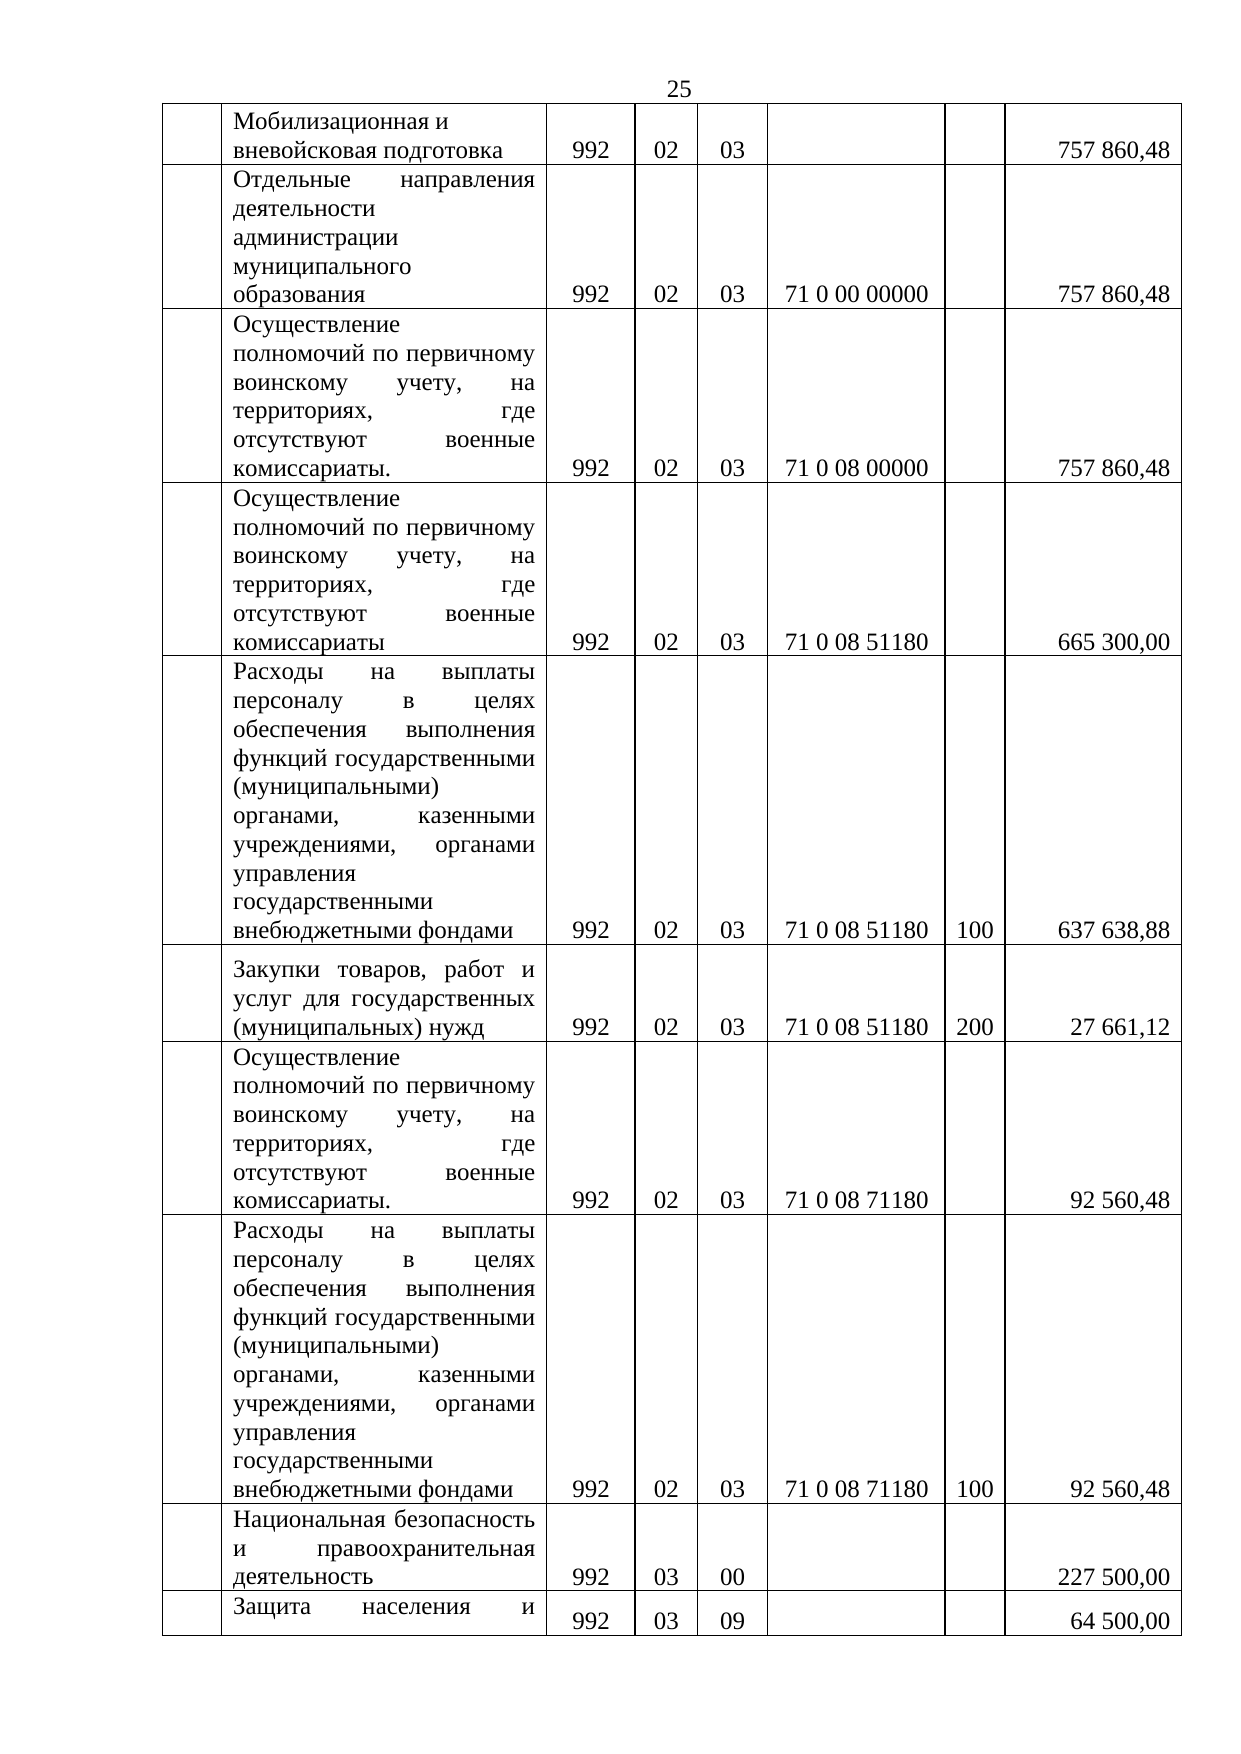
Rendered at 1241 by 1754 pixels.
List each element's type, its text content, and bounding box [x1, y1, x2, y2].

table_cell 992 [547, 945, 634, 1041]
table_cell [946, 483, 1004, 655]
table_cell 27 661,12 [1006, 945, 1181, 1041]
table_cell 992 [547, 309, 634, 482]
table_cell [163, 309, 221, 482]
table_cell [163, 1042, 221, 1214]
table_cell [163, 1215, 221, 1503]
table_cell Расходы на выплаты персоналу в целях обеспечения выполнения функций государственными (муниципальными) органами, казенными учреждениями, органами управления государственными внебюджетными фондами [222, 1215, 546, 1503]
table_cell [163, 1591, 221, 1635]
table_cell 992 [547, 1504, 634, 1590]
table_cell 71 0 08 00000 [768, 309, 944, 482]
table_cell [768, 104, 944, 163]
table_cell 100 [946, 1215, 1004, 1503]
table_cell 02 [636, 1042, 697, 1214]
table_cell 757 860,48 [1006, 104, 1181, 163]
table_cell 92 560,48 [1006, 1042, 1181, 1214]
table_cell [768, 1504, 944, 1590]
table_cell 992 [547, 104, 634, 163]
table_cell Отдельные направления деятельности администрации муниципального образования [222, 165, 546, 308]
table_cell [946, 309, 1004, 482]
table_cell 71 0 08 51180 [768, 656, 944, 944]
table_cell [222, 1591, 546, 1635]
table_cell [163, 165, 221, 308]
table_cell 02 [636, 1215, 697, 1503]
table_cell Расходы на выплаты персоналу в целях обеспечения выполнения функций государственными (муниципальными) органами, казенными учреждениями, органами управления государственными внебюджетными фондами [222, 656, 546, 944]
table_cell [946, 104, 1004, 163]
table_cell 71 0 08 71180 [768, 1042, 944, 1214]
table_cell Закупки товаров, работ и услуг для государственных (муниципальных) нужд [222, 945, 546, 1041]
table_cell 757 860,48 [1006, 309, 1181, 482]
table_cell [946, 1591, 1004, 1635]
table_cell [946, 1042, 1004, 1214]
table_cell 02 [636, 945, 697, 1041]
table_cell 03 [698, 656, 767, 944]
table_cell 992 [547, 483, 634, 655]
table_cell [163, 945, 221, 1041]
table_cell Мобилизационная и вневойсковая подготовка [222, 104, 546, 163]
table_cell 64 500,00 [1006, 1591, 1181, 1635]
table_cell 200 [946, 945, 1004, 1041]
table_cell Осуществление полномочий по первичному воинскому учету, на территориях, где отсутствуют военные комиссариаты. [222, 1042, 546, 1214]
table_cell 992 [547, 165, 634, 308]
table_cell 03 [698, 309, 767, 482]
table_cell 02 [636, 165, 697, 308]
table_cell [946, 1504, 1004, 1590]
table_cell 00 [698, 1504, 767, 1590]
table_cell 665 300,00 [1006, 483, 1181, 655]
table_cell 03 [698, 1215, 767, 1503]
table_cell [768, 1591, 944, 1635]
table_cell 637 638,88 [1006, 656, 1181, 944]
table_cell 02 [636, 309, 697, 482]
table_cell 03 [698, 1042, 767, 1214]
table_cell 02 [636, 104, 697, 163]
table_cell [163, 104, 221, 163]
table_cell Осуществление полномочий по первичному воинскому учету, на территориях, где отсутствуют военные комиссариаты [222, 483, 546, 655]
table_cell 992 [547, 1591, 634, 1635]
table_cell [163, 656, 221, 944]
table_cell 03 [636, 1504, 697, 1590]
table_cell 03 [698, 483, 767, 655]
table_cell 227 500,00 [1006, 1504, 1181, 1590]
table_cell 03 [698, 945, 767, 1041]
table_cell 03 [698, 104, 767, 163]
table_cell 992 [547, 1215, 634, 1503]
table_cell 03 [698, 165, 767, 308]
table_cell Национальная безопасность и правоохранительная деятельность [222, 1504, 546, 1590]
table_cell 71 0 00 00000 [768, 165, 944, 308]
table_cell 71 0 08 51180 [768, 483, 944, 655]
table_cell 992 [547, 656, 634, 944]
table_cell [163, 1504, 221, 1590]
table_cell 992 [547, 1042, 634, 1214]
table_cell 71 0 08 51180 [768, 945, 944, 1041]
table_cell [163, 483, 221, 655]
table_cell 03 [636, 1591, 697, 1635]
table_cell 100 [946, 656, 1004, 944]
table_cell 02 [636, 483, 697, 655]
table_cell 09 [698, 1591, 767, 1635]
table_cell 757 860,48 [1006, 165, 1181, 308]
table_cell [946, 165, 1004, 308]
table_cell 71 0 08 71180 [768, 1215, 944, 1503]
table_cell 92 560,48 [1006, 1215, 1181, 1503]
table_cell 02 [636, 656, 697, 944]
table_cell Осуществление полномочий по первичному воинскому учету, на территориях, где отсутствуют военные комиссариаты. [222, 309, 546, 482]
